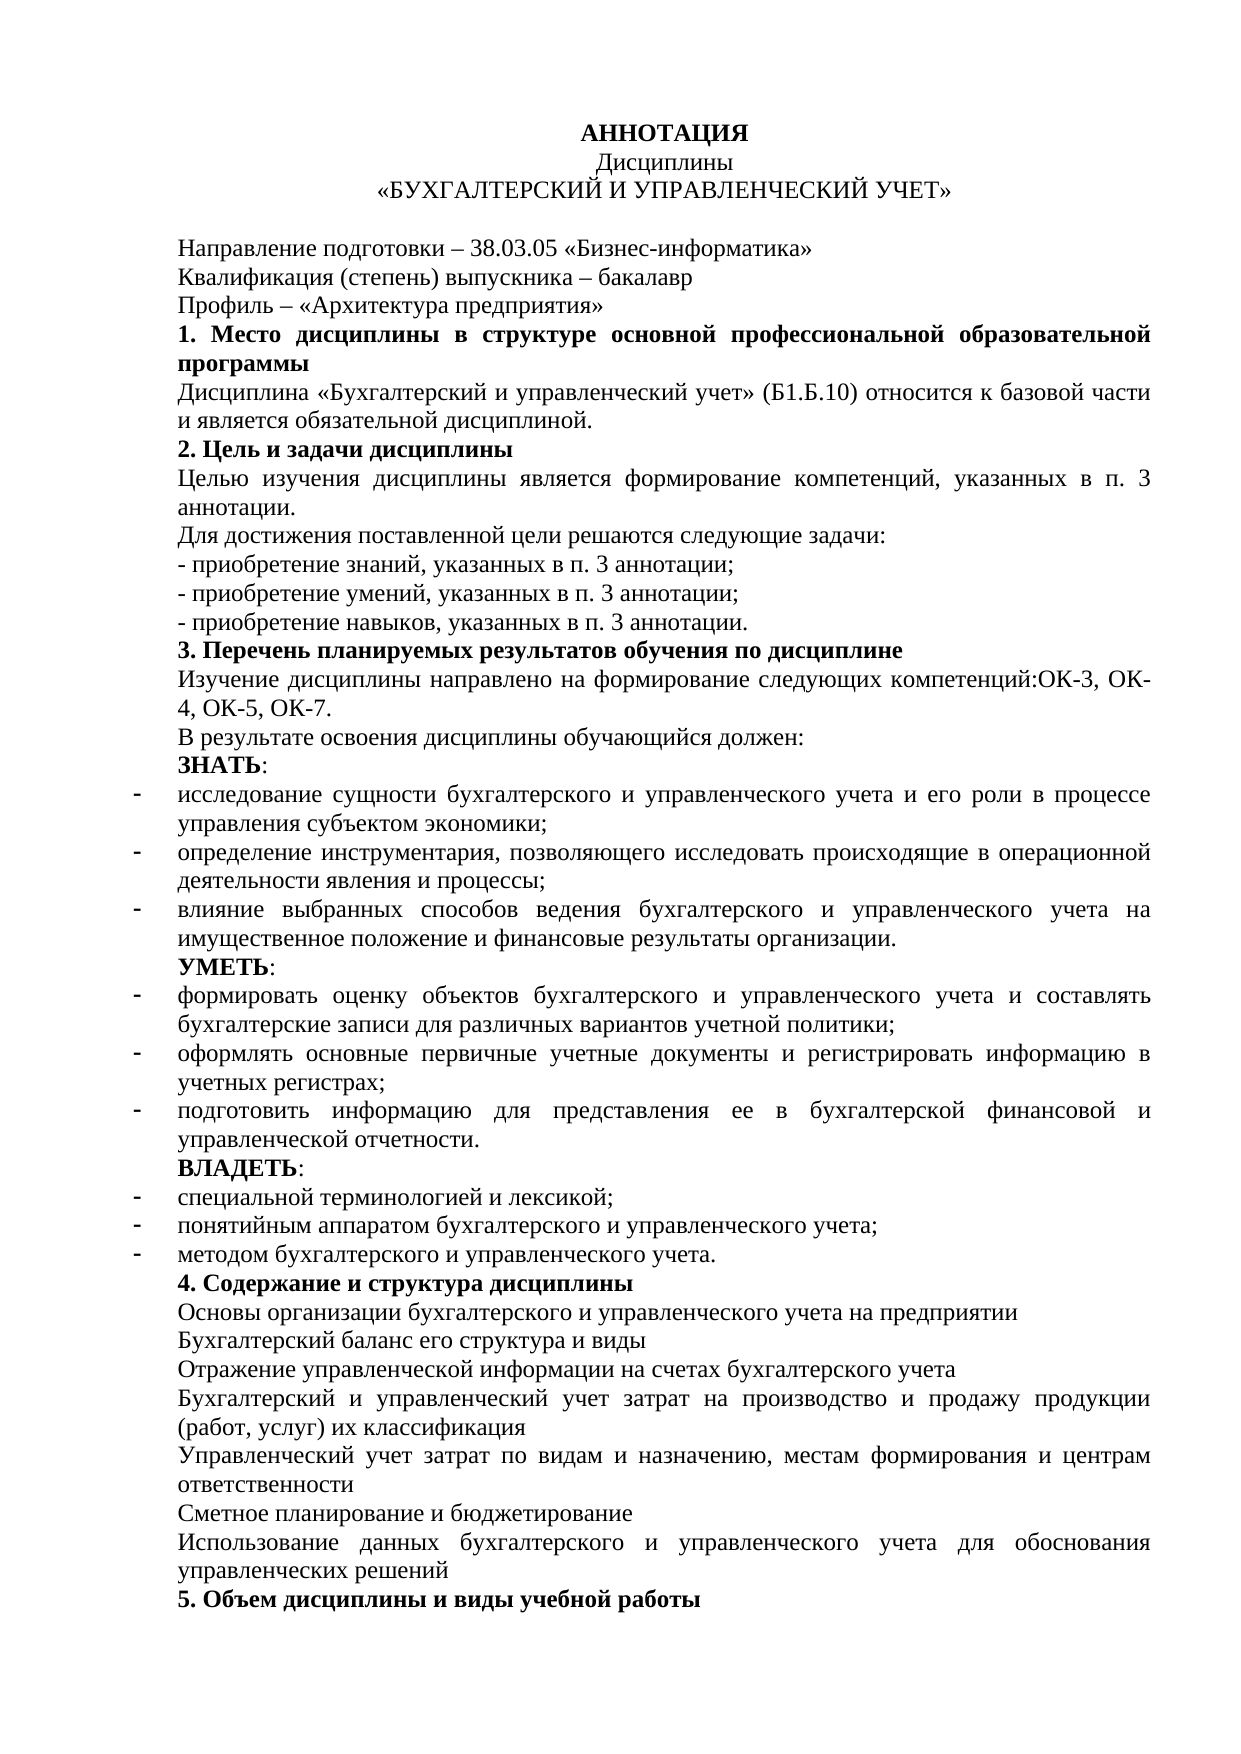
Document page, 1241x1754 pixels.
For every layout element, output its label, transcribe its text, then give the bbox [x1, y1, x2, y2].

text 4. Содержание и структура дисциплины [177, 1268, 1152, 1297]
text АННОТАЦИЯ [177, 118, 1152, 147]
text 5. Объем дисциплины и виды учебной работы [177, 1584, 1152, 1613]
list определение инструментария, позволяющего исследовать происходящие в операционной деятельности явления и процессы; [133, 837, 1152, 894]
text Управленческий учет затрат по видам и назначению, местам формирования и центрам ответственности [177, 1441, 1152, 1498]
text Дисциплина «Бухгалтерский и управленческий учет» (Б1.Б.10) относится к базовой части и является обязательной дисциплиной. [177, 377, 1152, 434]
list исследование сущности бухгалтерского и управленческого учета и его роли в процессе управления субъектом экономики; [133, 779, 1152, 837]
text УМЕТЬ: [177, 952, 1152, 981]
list оформлять основные первичные учетные документы и регистрировать информацию в учетных регистрах; [133, 1038, 1152, 1096]
text Основы организации бухгалтерского и управленческого учета на предприятии [177, 1297, 1152, 1326]
text Бухгалтерский баланс его структура и виды [177, 1326, 1152, 1354]
text Изучение дисциплины направлено на формирование следующих компетенций:ОК-3, ОК-4, ОК-5, ОК-7. [177, 664, 1152, 722]
list подготовить информацию для представления ее в бухгалтерской финансовой и управленческой отчетности. [133, 1096, 1152, 1153]
text Направление подготовки – 38.03.05 «Бизнес-информатика» [177, 233, 1152, 262]
text - приобретение навыков, указанных в п. 3 аннотации. [177, 607, 1152, 636]
list понятийным аппаратом бухгалтерского и управленческого учета; [133, 1211, 1152, 1239]
list формировать оценку объектов бухгалтерского и управленческого учета и составлять бухгалтерские записи для различных вариантов учетной политики; [133, 981, 1152, 1038]
text Целью изучения дисциплины является формирование компетенций, указанных в п. 3 аннотации. [177, 463, 1152, 521]
text - приобретение умений, указанных в п. 3 аннотации; [177, 578, 1152, 607]
text 1. Место дисциплины в структуре основной профессиональной образовательной программы [177, 319, 1152, 377]
list специальной терминологией и лексикой; [133, 1182, 1152, 1211]
text Дисциплины [177, 147, 1152, 176]
text 2. Цель и задачи дисциплины [177, 434, 1152, 463]
text Отражение управленческой информации на счетах бухгалтерского учета [177, 1354, 1152, 1383]
text «БУХГАЛТЕРСКИЙ И УПРАВЛЕНЧЕСКИЙ УЧЕТ» [177, 176, 1152, 204]
list методом бухгалтерского и управленческого учета. [133, 1239, 1152, 1268]
list влияние выбранных способов ведения бухгалтерского и управленческого учета на имущественное положение и финансовые результаты организации. [133, 894, 1152, 952]
text Бухгалтерский и управленческий учет затрат на производство и продажу продукции (работ, услуг) их классификация [177, 1383, 1152, 1441]
text В результате освоения дисциплины обучающийся должен: [177, 722, 1152, 751]
text Сметное планирование и бюджетирование [177, 1498, 1152, 1527]
text Использование данных бухгалтерского и управленческого учета для обоснования управленческих решений [177, 1527, 1152, 1584]
text 3. Перечень планируемых результатов обучения по дисциплине [177, 636, 1152, 664]
text Квалификация (степень) выпускника – бакалавр [177, 262, 1152, 291]
text Для достижения поставленной цели решаются следующие задачи: [177, 521, 1152, 549]
text ВЛАДЕТЬ: [177, 1153, 1152, 1182]
text - приобретение знаний, указанных в п. 3 аннотации; [177, 549, 1152, 578]
text Профиль – «Архитектура предприятия» [177, 291, 1152, 319]
text ЗНАТЬ: [177, 751, 1152, 779]
